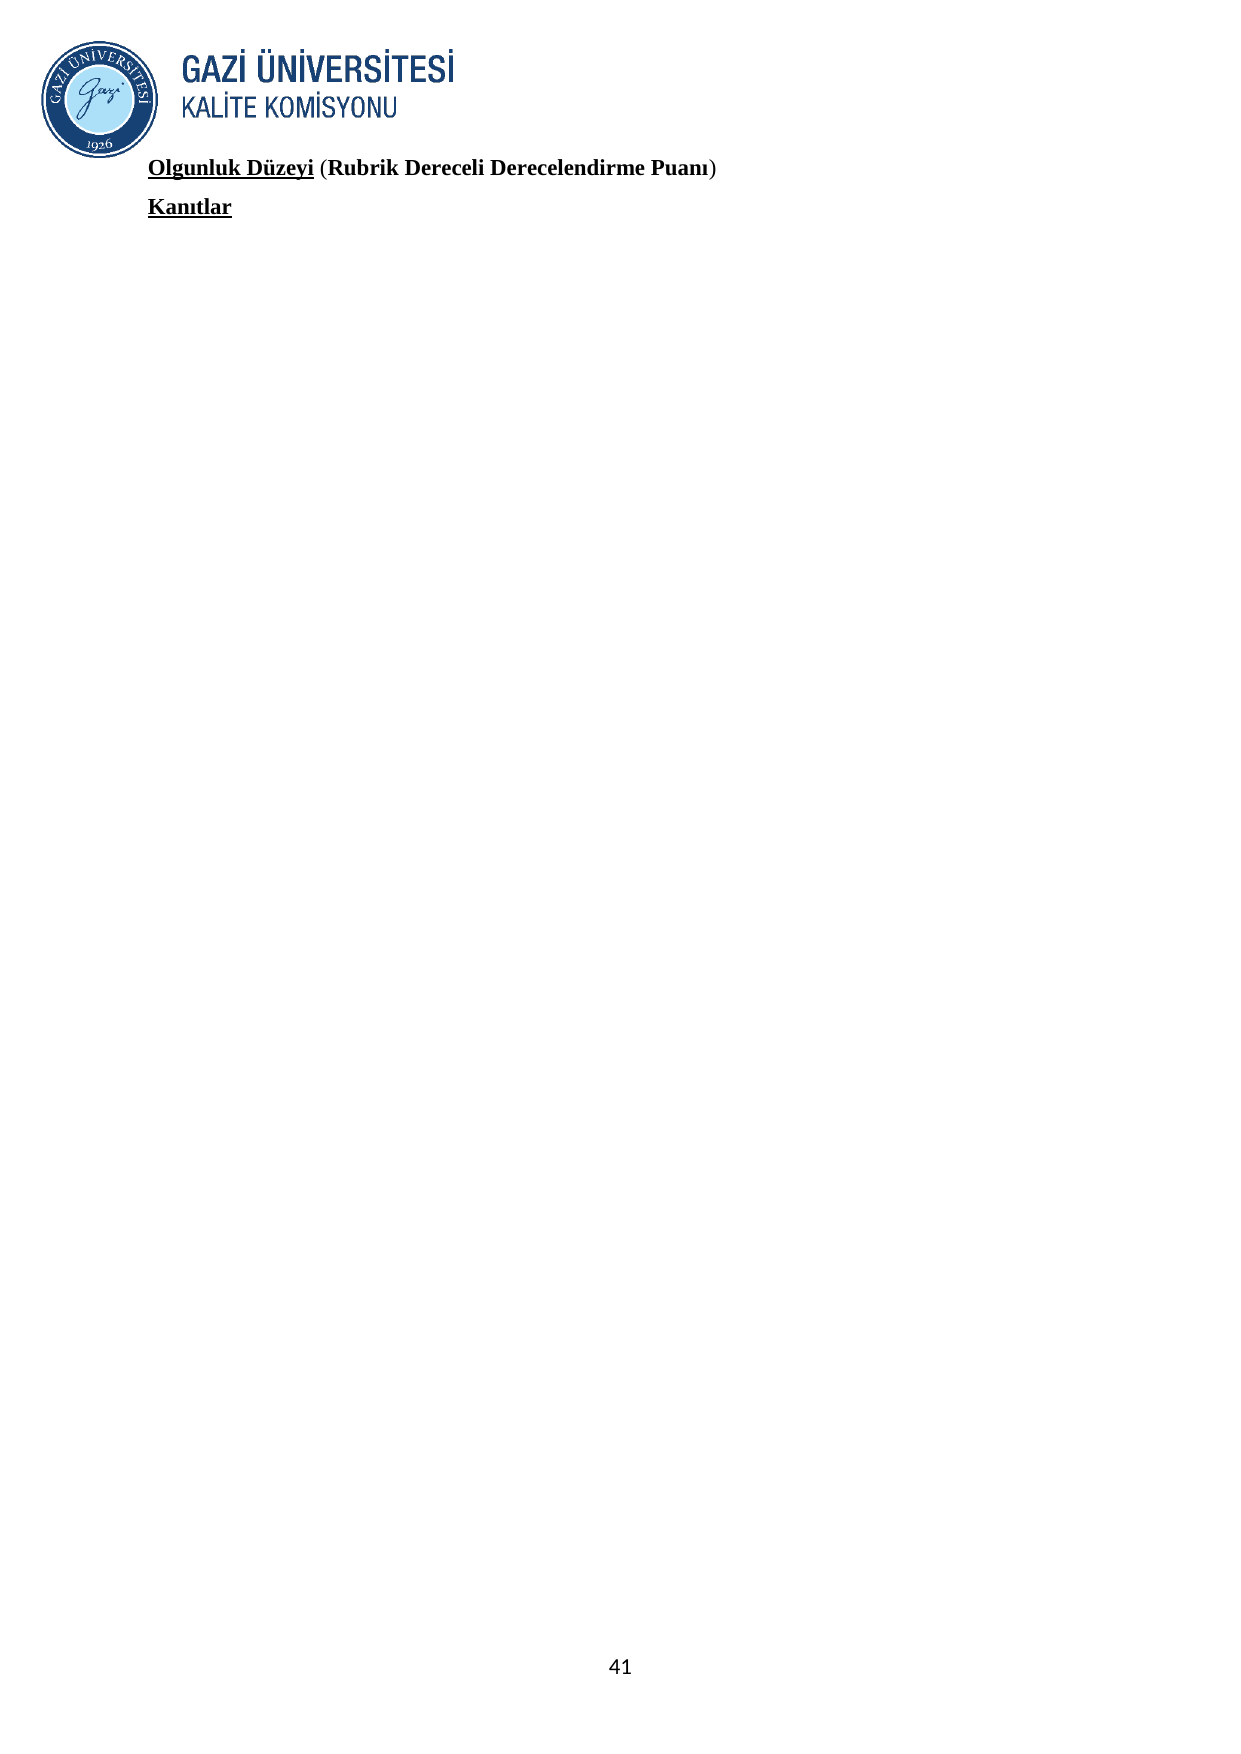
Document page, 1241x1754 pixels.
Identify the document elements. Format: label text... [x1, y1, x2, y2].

text Olgunluk Düzeyi (Rubrik Dereceli Derecelendirme Puanı) [148, 154, 1093, 181]
picture [41, 41, 455, 158]
text Kanıtlar [148, 193, 1093, 220]
